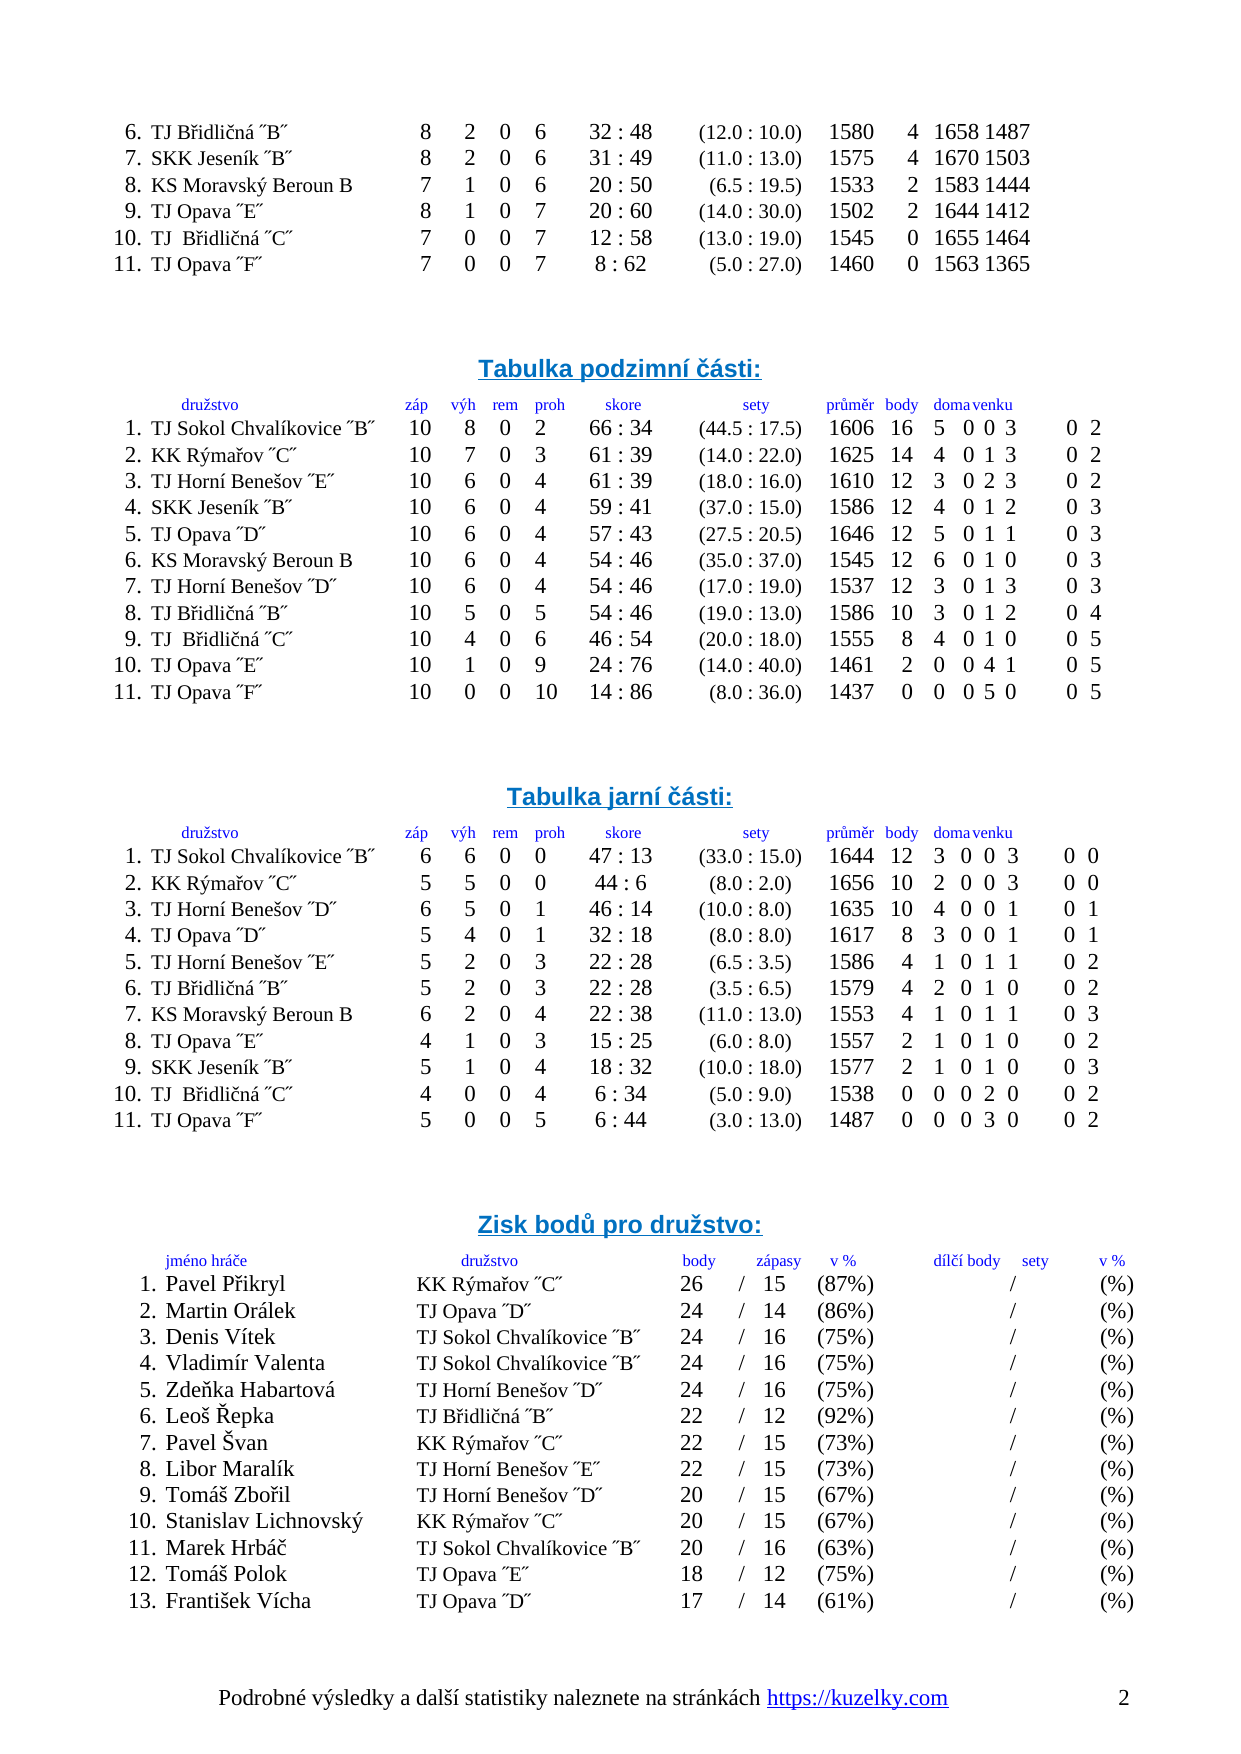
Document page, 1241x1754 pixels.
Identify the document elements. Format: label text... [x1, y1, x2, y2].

text 8. TJ Břidličná ˝B˝ 10 5 0 5 54 : 46 (19.0 : 13.0) 1586 10 3 0 1 2 0 4 [106, 599, 1134, 625]
text 8. TJ Opava ˝E˝ 4 1 0 3 15 : 25 (6.0 : 8.0) 1557 2 1 0 1 0 0 2 [106, 1027, 1134, 1053]
text 1. TJ Sokol Chvalíkovice ˝B˝ 6 6 0 0 47 : 13 (33.0 : 15.0) 1644 12 3 0 0 3 0 0 [106, 842, 1134, 869]
text 7. Pavel Švan KK Rýmařov ˝C˝ 22 / 15 (73%) / (%) [106, 1428, 1134, 1455]
text 8. KS Moravský Beroun B 7 1 0 6 20 : 50 (6.5 : 19.5) 1533 2 1583 1444 [106, 171, 1134, 197]
text 6. KS Moravský Beroun B 10 6 0 4 54 : 46 (35.0 : 37.0) 1545 12 6 0 1 0 0 3 [106, 546, 1134, 572]
text 11. TJ Opava ˝F˝ 10 0 0 10 14 : 86 (8.0 : 36.0) 1437 0 0 0 5 0 0 5 [106, 678, 1134, 704]
text 5. Zdeňka Habartová TJ Horní Benešov ˝D˝ 24 / 16 (75%) / (%) [106, 1376, 1134, 1402]
text 2. Martin Orálek TJ Opava ˝D˝ 24 / 14 (86%) / (%) [106, 1297, 1134, 1323]
text 8. Libor Maralík TJ Horní Benešov ˝E˝ 22 / 15 (73%) / (%) [106, 1455, 1134, 1481]
text 12. Tomáš Polok TJ Opava ˝E˝ 18 / 12 (75%) / (%) [106, 1560, 1134, 1587]
text 4. Vladimír Valenta TJ Sokol Chvalíkovice ˝B˝ 24 / 16 (75%) / (%) [106, 1349, 1134, 1376]
text Tabulka jarní části: [94, 782, 1145, 811]
text 5. TJ Opava ˝D˝ 10 6 0 4 57 : 43 (27.5 : 20.5) 1646 12 5 0 1 1 0 3 [106, 520, 1134, 546]
text 11. TJ Opava ˝F˝ 5 0 0 5 6 : 44 (3.0 : 13.0) 1487 0 0 0 3 0 0 2 [106, 1106, 1134, 1132]
text 4. TJ Opava ˝D˝ 5 4 0 1 32 : 18 (8.0 : 8.0) 1617 8 3 0 0 1 0 1 [106, 921, 1134, 948]
text družstvo záp výh rem proh skore sety průměr body doma venku [106, 395, 1134, 414]
text 6. Leoš Řepka TJ Břidličná ˝B˝ 22 / 12 (92%) / (%) [106, 1402, 1134, 1428]
text 10. TJ Břidličná ˝C˝ 7 0 0 7 12 : 58 (13.0 : 19.0) 1545 0 1655 1464 [106, 223, 1134, 250]
text 11. TJ Opava ˝F˝ 7 0 0 7 8 : 62 (5.0 : 27.0) 1460 0 1563 1365 [106, 250, 1134, 276]
text 10. TJ Opava ˝E˝ 10 1 0 9 24 : 76 (14.0 : 40.0) 1461 2 0 0 4 1 0 5 [106, 652, 1134, 678]
text 6. TJ Břidličná ˝B˝ 5 2 0 3 22 : 28 (3.5 : 6.5) 1579 4 2 0 1 0 0 2 [106, 974, 1134, 1001]
text 1. Pavel Přikryl KK Rýmařov ˝C˝ 26 / 15 (87%) / (%) [106, 1270, 1134, 1297]
text 9. TJ Opava ˝E˝ 8 1 0 7 20 : 60 (14.0 : 30.0) 1502 2 1644 1412 [106, 197, 1134, 223]
text 10. TJ Břidličná ˝C˝ 4 0 0 4 6 : 34 (5.0 : 9.0) 1538 0 0 0 2 0 0 2 [106, 1079, 1134, 1106]
text 7. SKK Jeseník ˝B˝ 8 2 0 6 31 : 49 (11.0 : 13.0) 1575 4 1670 1503 [106, 144, 1134, 171]
text 1. TJ Sokol Chvalíkovice ˝B˝ 10 8 0 2 66 : 34 (44.5 : 17.5) 1606 16 5 0 0 3 0 2 [106, 414, 1134, 441]
text 9. Tomáš Zbořil TJ Horní Benešov ˝D˝ 20 / 15 (67%) / (%) [106, 1481, 1134, 1508]
text 3. TJ Horní Benešov ˝D˝ 6 5 0 1 46 : 14 (10.0 : 8.0) 1635 10 4 0 0 1 0 1 [106, 895, 1134, 921]
text družstvo záp výh rem proh skore sety průměr body doma venku [106, 823, 1134, 842]
text 9. TJ Břidličná ˝C˝ 10 4 0 6 46 : 54 (20.0 : 18.0) 1555 8 4 0 1 0 0 5 [106, 625, 1134, 652]
text 13. František Vícha TJ Opava ˝D˝ 17 / 14 (61%) / (%) [106, 1587, 1134, 1613]
text 5. TJ Horní Benešov ˝E˝ 5 2 0 3 22 : 28 (6.5 : 3.5) 1586 4 1 0 1 1 0 2 [106, 948, 1134, 974]
text 9. SKK Jeseník ˝B˝ 5 1 0 4 18 : 32 (10.0 : 18.0) 1577 2 1 0 1 0 0 3 [106, 1053, 1134, 1079]
text Zisk bodů pro družstvo: [94, 1210, 1145, 1239]
text Tabulka podzimní části: [94, 354, 1145, 383]
text 7. KS Moravský Beroun B 6 2 0 4 22 : 38 (11.0 : 13.0) 1553 4 1 0 1 1 0 3 [106, 1001, 1134, 1027]
text 7. TJ Horní Benešov ˝D˝ 10 6 0 4 54 : 46 (17.0 : 19.0) 1537 12 3 0 1 3 0 3 [106, 572, 1134, 599]
text 11. Marek Hrbáč TJ Sokol Chvalíkovice ˝B˝ 20 / 16 (63%) / (%) [106, 1534, 1134, 1560]
text 2. KK Rýmařov ˝C˝ 10 7 0 3 61 : 39 (14.0 : 22.0) 1625 14 4 0 1 3 0 2 [106, 441, 1134, 467]
text 3. Denis Vítek TJ Sokol Chvalíkovice ˝B˝ 24 / 16 (75%) / (%) [106, 1323, 1134, 1349]
text jméno hráče družstvo body zápasy v % dílčí body sety v % [106, 1251, 1134, 1270]
text 2. KK Rýmařov ˝C˝ 5 5 0 0 44 : 6 (8.0 : 2.0) 1656 10 2 0 0 3 0 0 [106, 869, 1134, 895]
text 6. TJ Břidličná ˝B˝ 8 2 0 6 32 : 48 (12.0 : 10.0) 1580 4 1658 1487 [106, 118, 1134, 144]
text 3. TJ Horní Benešov ˝E˝ 10 6 0 4 61 : 39 (18.0 : 16.0) 1610 12 3 0 2 3 0 2 [106, 467, 1134, 493]
text 4. SKK Jeseník ˝B˝ 10 6 0 4 59 : 41 (37.0 : 15.0) 1586 12 4 0 1 2 0 3 [106, 493, 1134, 520]
text 10. Stanislav Lichnovský KK Rýmařov ˝C˝ 20 / 15 (67%) / (%) [106, 1508, 1134, 1534]
